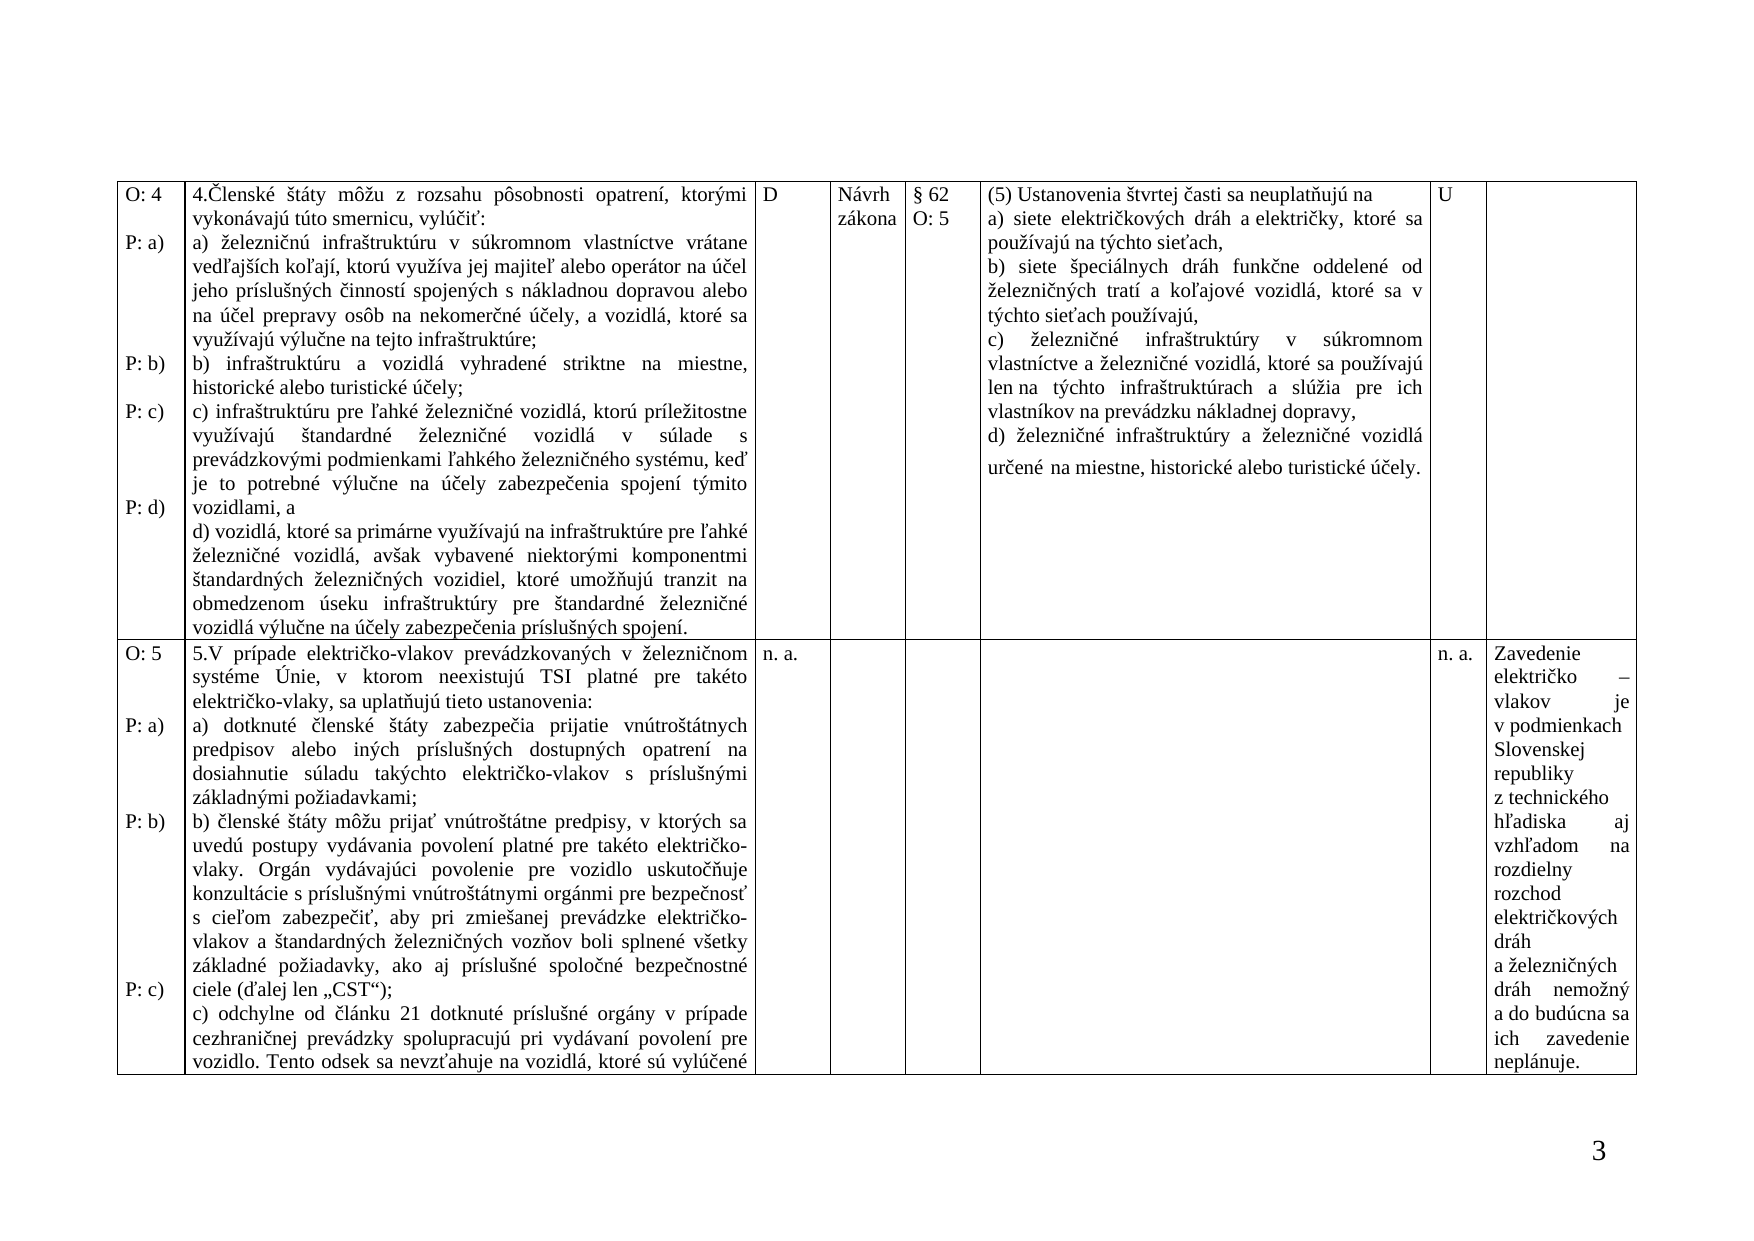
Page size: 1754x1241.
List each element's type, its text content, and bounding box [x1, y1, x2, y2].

table_header D [756, 182, 830, 639]
table_header 4.Členské štáty môžu z rozsahu pôsobnosti opatrení, ktorými vykonávajú túto smernicu, vylúčiť: a) železničnú infraštruktúru v súkromnom vlastníctve vrátane vedľajších koľají, ktorú využíva jej majiteľ alebo operátor na účel jeho príslušných činností spojených s nákladnou dopravou alebo na účel prepravy osôb na nekomerčné účely, a vozidlá, ktoré sa využívajú výlučne na tejto infraštruktúre; b) infraštruktúru a vozidlá vyhradené striktne na miestne, historické alebo turistické účely; c) infraštruktúru pre ľahké železničné vozidlá, ktorú príležitostne využívajú štandardné železničné vozidlá v súlade s prevádzkovými podmienkami ľahkého železničného systému, keď je to potrebné výlučne na účely zabezpečenia spojení týmito vozidlami, a d) vozidlá, ktoré sa primárne využívajú na infraštruktúre pre ľahké železničné vozidlá, avšak vybavené niektorými komponentmi štandardných železničných vozidiel, ktoré umožňujú tranzit na obmedzenom úseku infraštruktúry pre štandardné železničné vozidlá výlučne na účely zabezpečenia príslušných spojení. [186, 182, 755, 639]
table_cell n. a. [756, 640, 830, 1073]
table_cell [981, 640, 1430, 1073]
table_header (5) Ustanovenia štvrtej časti sa neuplatňujú na a) siete električkových dráh a električky, ktoré sa používajú na týchto sieťach, b) siete špeciálnych dráh funkčne oddelené od železničných tratí a koľajové vozidlá, ktoré sa v týchto sieťach používajú, c) železničné infraštruktúry v súkromnom vlastníctve a železničné vozidlá, ktoré sa používajú len na týchto infraštruktúrach a slúžia pre ich vlastníkov na prevádzku nákladnej dopravy, d) železničné infraštruktúry a železničné vozidlá určené na miestne, historické alebo turistické účely. [981, 182, 1430, 639]
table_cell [118, 640, 184, 1073]
table_header U [1431, 182, 1486, 639]
table_cell [906, 640, 980, 1073]
table_cell [831, 640, 905, 1073]
table_cell n. a. [1431, 640, 1486, 1073]
table_header [1487, 182, 1636, 639]
table_header Návrh zákona [831, 182, 905, 639]
table_header O: 4 P: a) P: b) P: c) P: d) [118, 182, 184, 639]
table_header § 62 O: 5 [906, 182, 980, 639]
